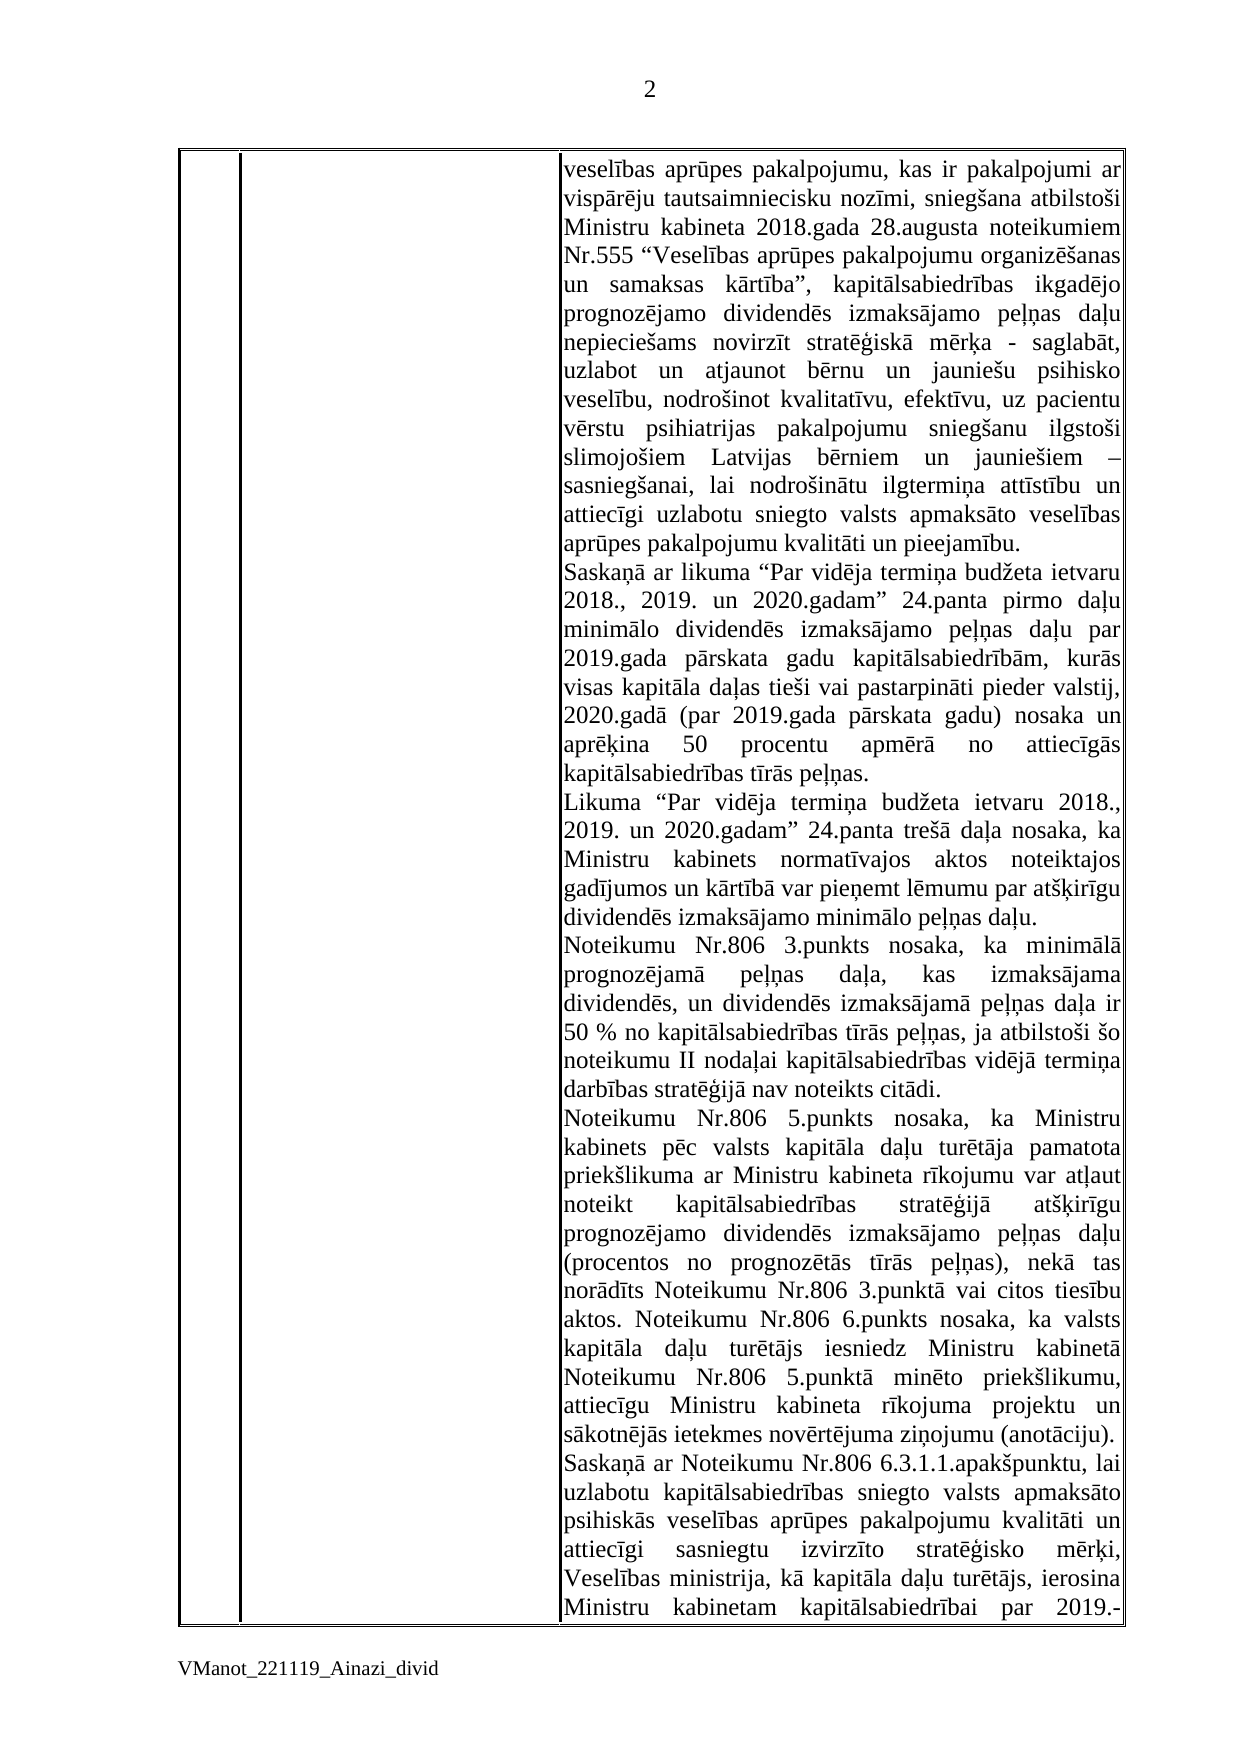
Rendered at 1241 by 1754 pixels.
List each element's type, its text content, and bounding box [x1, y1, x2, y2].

table_cell 2. [180, 149, 240, 1623]
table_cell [560, 151, 1123, 1623]
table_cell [240, 149, 560, 1623]
